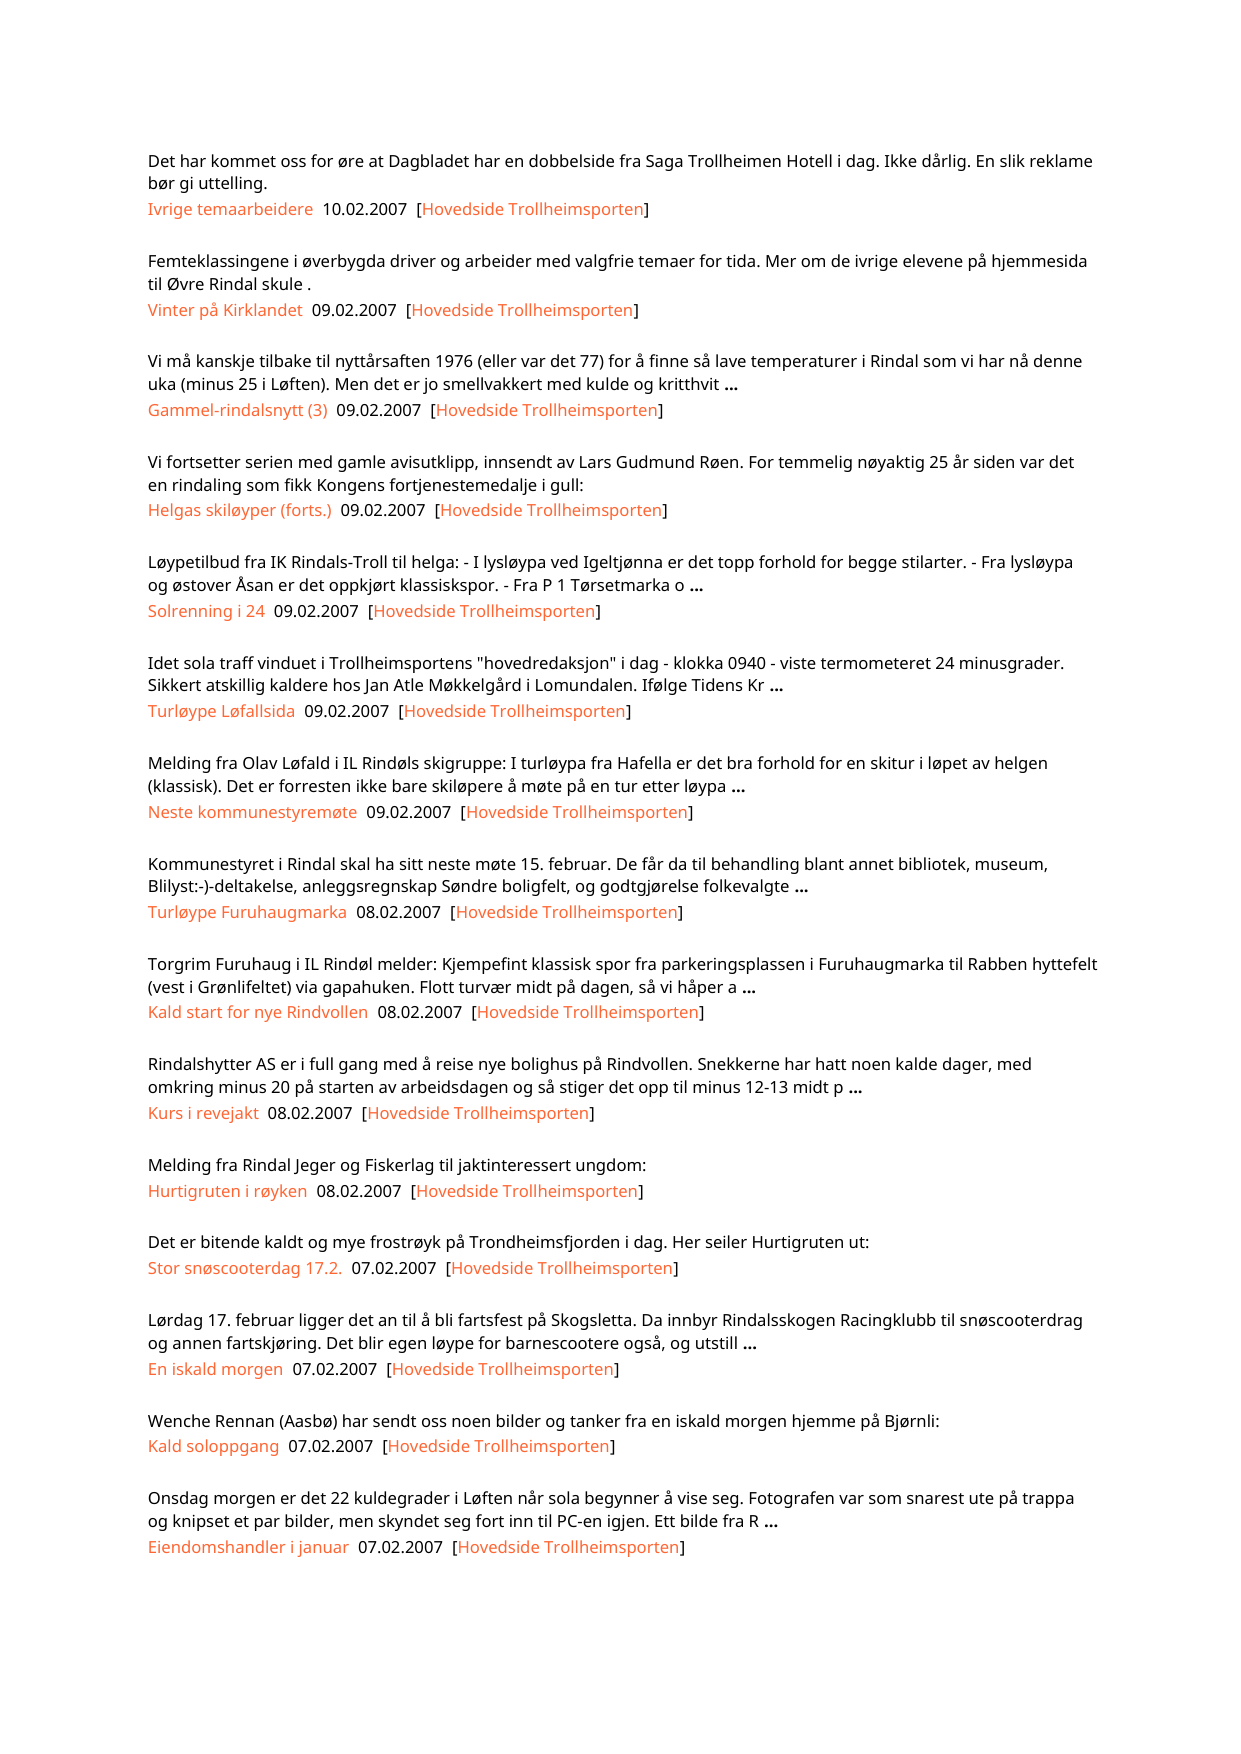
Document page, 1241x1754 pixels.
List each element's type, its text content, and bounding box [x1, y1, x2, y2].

table_cell Solrenning i 24 09.02.2007 [Hovedside Trollheimsporten] Idet sola traff vinduet i Trollheimsportens "hovedredaksjon" i dag - klokka 0940 - viste termometeret 24 minusgrader. Sikkert atskillig kaldere hos Jan Atle Møkkelgård i Lomundalen. Ifølge Tidens Kr ... [146, 598, 1100, 698]
table_cell Ivrige temaarbeidere 10.02.2007 [Hovedside Trollheimsporten] Femteklassingene i øverbygda driver og arbeider med valgfrie temaer for tida. Mer om de ivrige elevene på hjemmesida til Øvre Rindal skule . [146, 196, 1100, 297]
table_cell Kurs i revejakt 08.02.2007 [Hovedside Trollheimsporten] Melding fra Rindal Jeger og Fiskerlag til jaktinteressert ungdom: [146, 1100, 1100, 1178]
table_cell Gammel-rindalsnytt (3) 09.02.2007 [Hovedside Trollheimsporten] Vi fortsetter serien med gamle avisutklipp, innsendt av Lars Gudmund Røen. For temmelig nøyaktig 25 år siden var det en rindaling som fikk Kongens fortjenestemedalje i gull: [146, 397, 1100, 497]
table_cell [146, 148, 1100, 196]
table_cell Turløype Furuhaugmarka 08.02.2007 [Hovedside Trollheimsporten] Torgrim Furuhaug i IL Rindøl melder: Kjempefint klassisk spor fra parkeringsplassen i Furuhaugmarka til Rabben hyttefelt (vest i Grønlifeltet) via gapahuken. Flott turvær midt på dagen, så vi håper a ... [146, 899, 1100, 999]
table_cell Neste kommunestyremøte 09.02.2007 [Hovedside Trollheimsporten] Kommunestyret i Rindal skal ha sitt neste møte 15. februar. De får da til behandling blant annet bibliotek, museum, Blilyst:-)-deltakelse, anleggsregnskap Søndre boligfelt, og godtgjørelse folkevalgte ... [146, 799, 1100, 899]
table_cell Turløype Løfallsida 09.02.2007 [Hovedside Trollheimsporten] Melding fra Olav Løfald i IL Rindøls skigruppe: I turløypa fra Hafella er det bra forhold for en skitur i løpet av helgen (klassisk). Det er forresten ikke bare skiløpere å møte på en tur etter løypa ... [146, 698, 1100, 799]
table_cell Hurtigruten i røyken 08.02.2007 [Hovedside Trollheimsporten] Det er bitende kaldt og mye frostrøyk på Trondheimsfjorden i dag. Her seiler Hurtigruten ut: [146, 1178, 1100, 1255]
table_cell Kald soloppgang 07.02.2007 [Hovedside Trollheimsporten] Onsdag morgen er det 22 kuldegrader i Løften når sola begynner å vise seg. Fotografen var som snarest ute på trappa og knipset et par bilder, men skyndet seg fort inn til PC-en igjen. Ett bilde fra R ... [146, 1434, 1100, 1534]
table_cell Helgas skiløyper (forts.) 09.02.2007 [Hovedside Trollheimsporten] Løypetilbud fra IK Rindals-Troll til helga: - I lysløypa ved Igeltjønna er det topp forhold for begge stilarter. - Fra lysløypa og østover Åsan er det oppkjørt klassiskspor. - Fra P 1 Tørsetmarka o ... [146, 498, 1100, 598]
table_cell Kald start for nye Rindvollen 08.02.2007 [Hovedside Trollheimsporten] Rindalshytter AS er i full gang med å reise nye bolighus på Rindvollen. Snekkerne har hatt noen kalde dager, med omkring minus 20 på starten av arbeidsdagen og så stiger det opp til minus 12-13 midt p ... [146, 1000, 1100, 1100]
table_cell Stor snøscooterdag 17.2. 07.02.2007 [Hovedside Trollheimsporten] Lørdag 17. februar ligger det an til å bli fartsfest på Skogsletta. Da innbyr Rindalsskogen Racingklubb til snøscooterdrag og annen fartskjøring. Det blir egen løype for barnescootere også, og utstill ... [146, 1255, 1100, 1356]
table_cell En iskald morgen 07.02.2007 [Hovedside Trollheimsporten] Wenche Rennan (Aasbø) har sendt oss noen bilder og tanker fra en iskald morgen hjemme på Bjørnli: [146, 1356, 1100, 1433]
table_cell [146, 1534, 1100, 1589]
table_cell Vinter på Kirklandet 09.02.2007 [Hovedside Trollheimsporten] Vi må kanskje tilbake til nyttårsaften 1976 (eller var det 77) for å finne så lave temperaturer i Rindal som vi har nå denne uka (minus 25 i Løften). Men det er jo smellvakkert med kulde og kritthvit ... [146, 297, 1100, 397]
